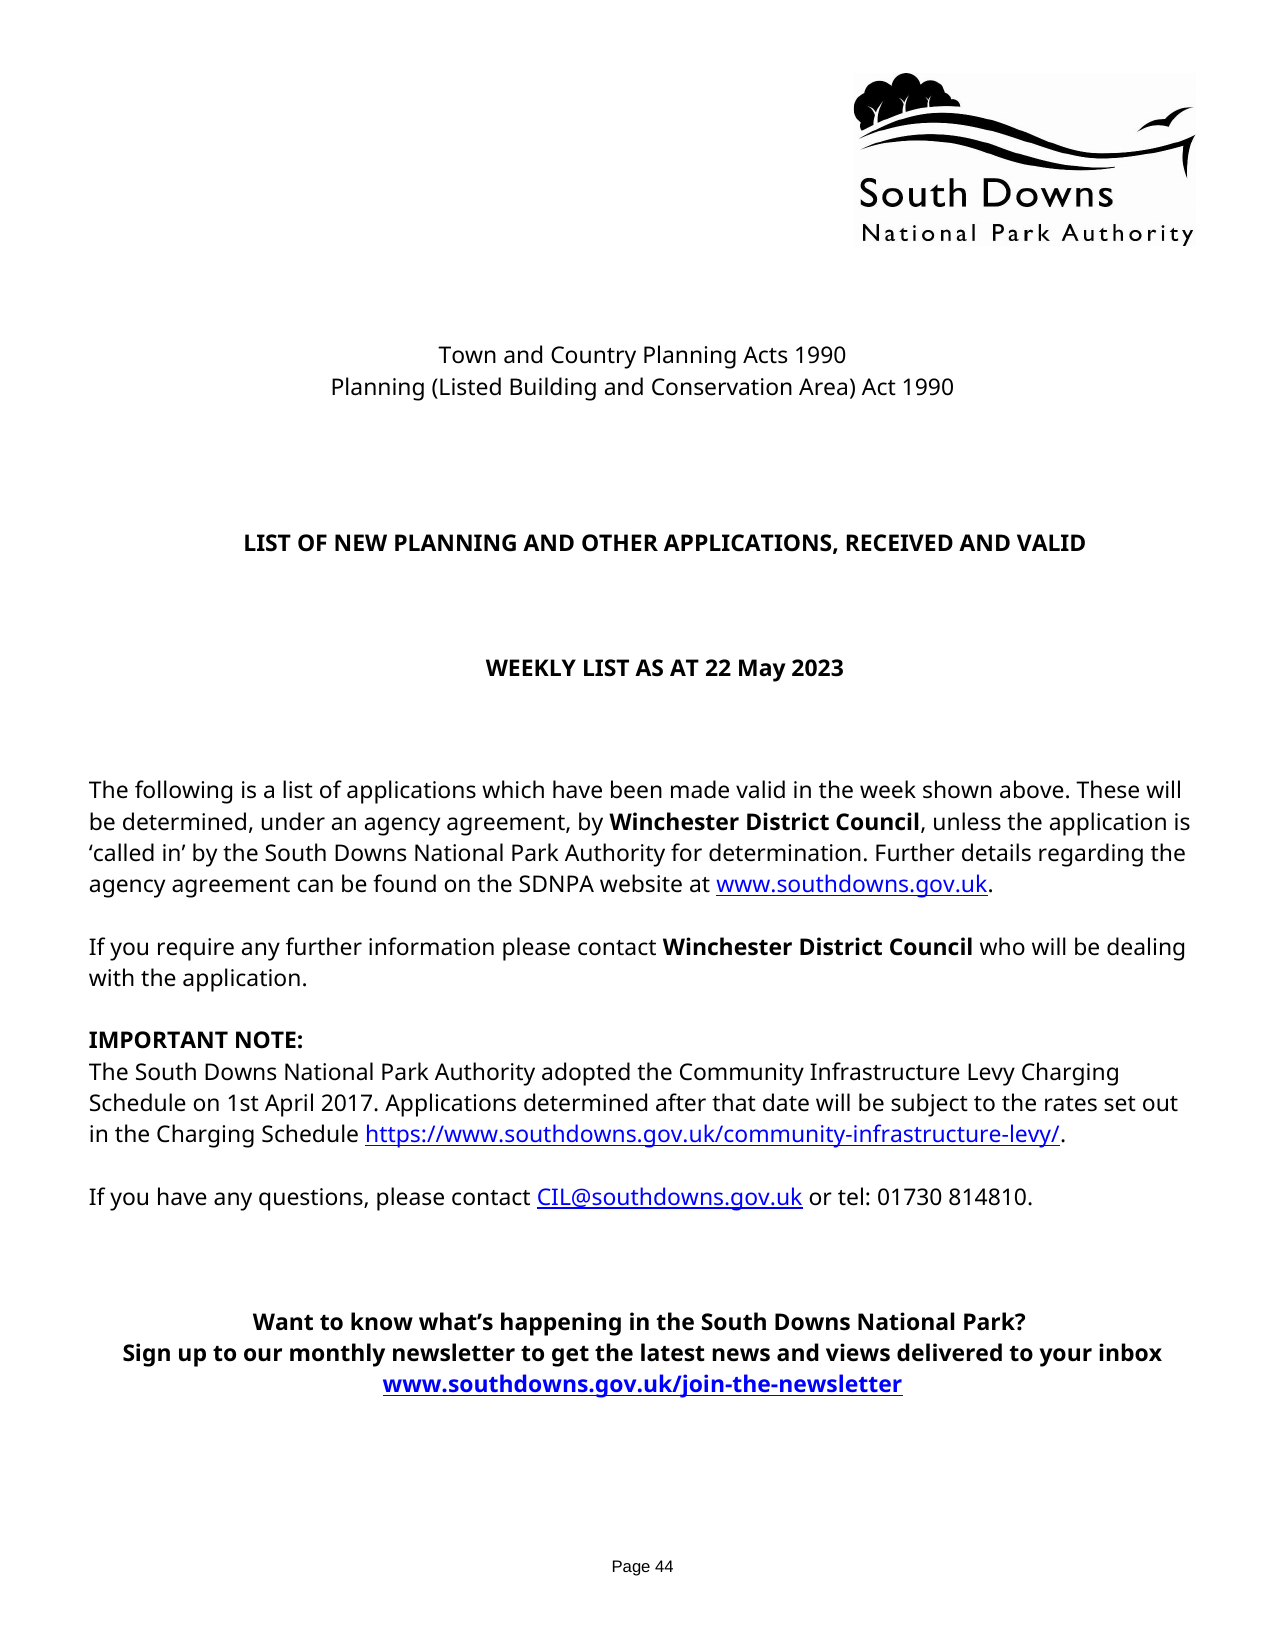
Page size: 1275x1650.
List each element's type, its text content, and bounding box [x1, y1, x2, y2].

text The South Downs National Park Authority adopted the Community Infrastructure Levy Charging Schedule on 1st April 2017. Applications determined after that date will be subject to the rates set out in the Charging Schedule https://www.southdowns.gov.uk/community-infrastructure-levy/. [89, 1056, 1196, 1149]
text LIST OF NEW PLANNING AND OTHER APPLICATIONS, RECEIVED AND VALID [89, 527, 1241, 558]
text WEEKLY LIST AS AT 22 May 2023 [89, 652, 1241, 683]
text IMPORTANT NOTE: [89, 1024, 1196, 1056]
text Planning (Listed Building and Conservation Area) Act 1990 [89, 371, 1196, 402]
text Want to know what’s happening in the South Downs National Park? Sign up to our monthly newsletter to get the latest news and views delivered to your inbox [89, 1306, 1196, 1368]
text If you require any further information please contact Winchester District Council who will be dealing with the application. [89, 931, 1196, 993]
text Town and Country Planning Acts 1990 [89, 339, 1196, 371]
text www.southdowns.gov.uk/join-the-newsletter [89, 1368, 1196, 1399]
text If you have any questions, please contact CIL@southdowns.gov.uk or tel: 01730 814810. [89, 1181, 1196, 1212]
text The following is a list of applications which have been made valid in the week shown above. These will be determined, under an agency agreement, by Winchester District Council, unless the application is ‘called in’ by the South Downs National Park Authority for determination. Further details regarding the agency agreement can be found on the SDNPA website at www.southdowns.gov.uk. [89, 774, 1196, 899]
picture [853, 73, 1197, 246]
